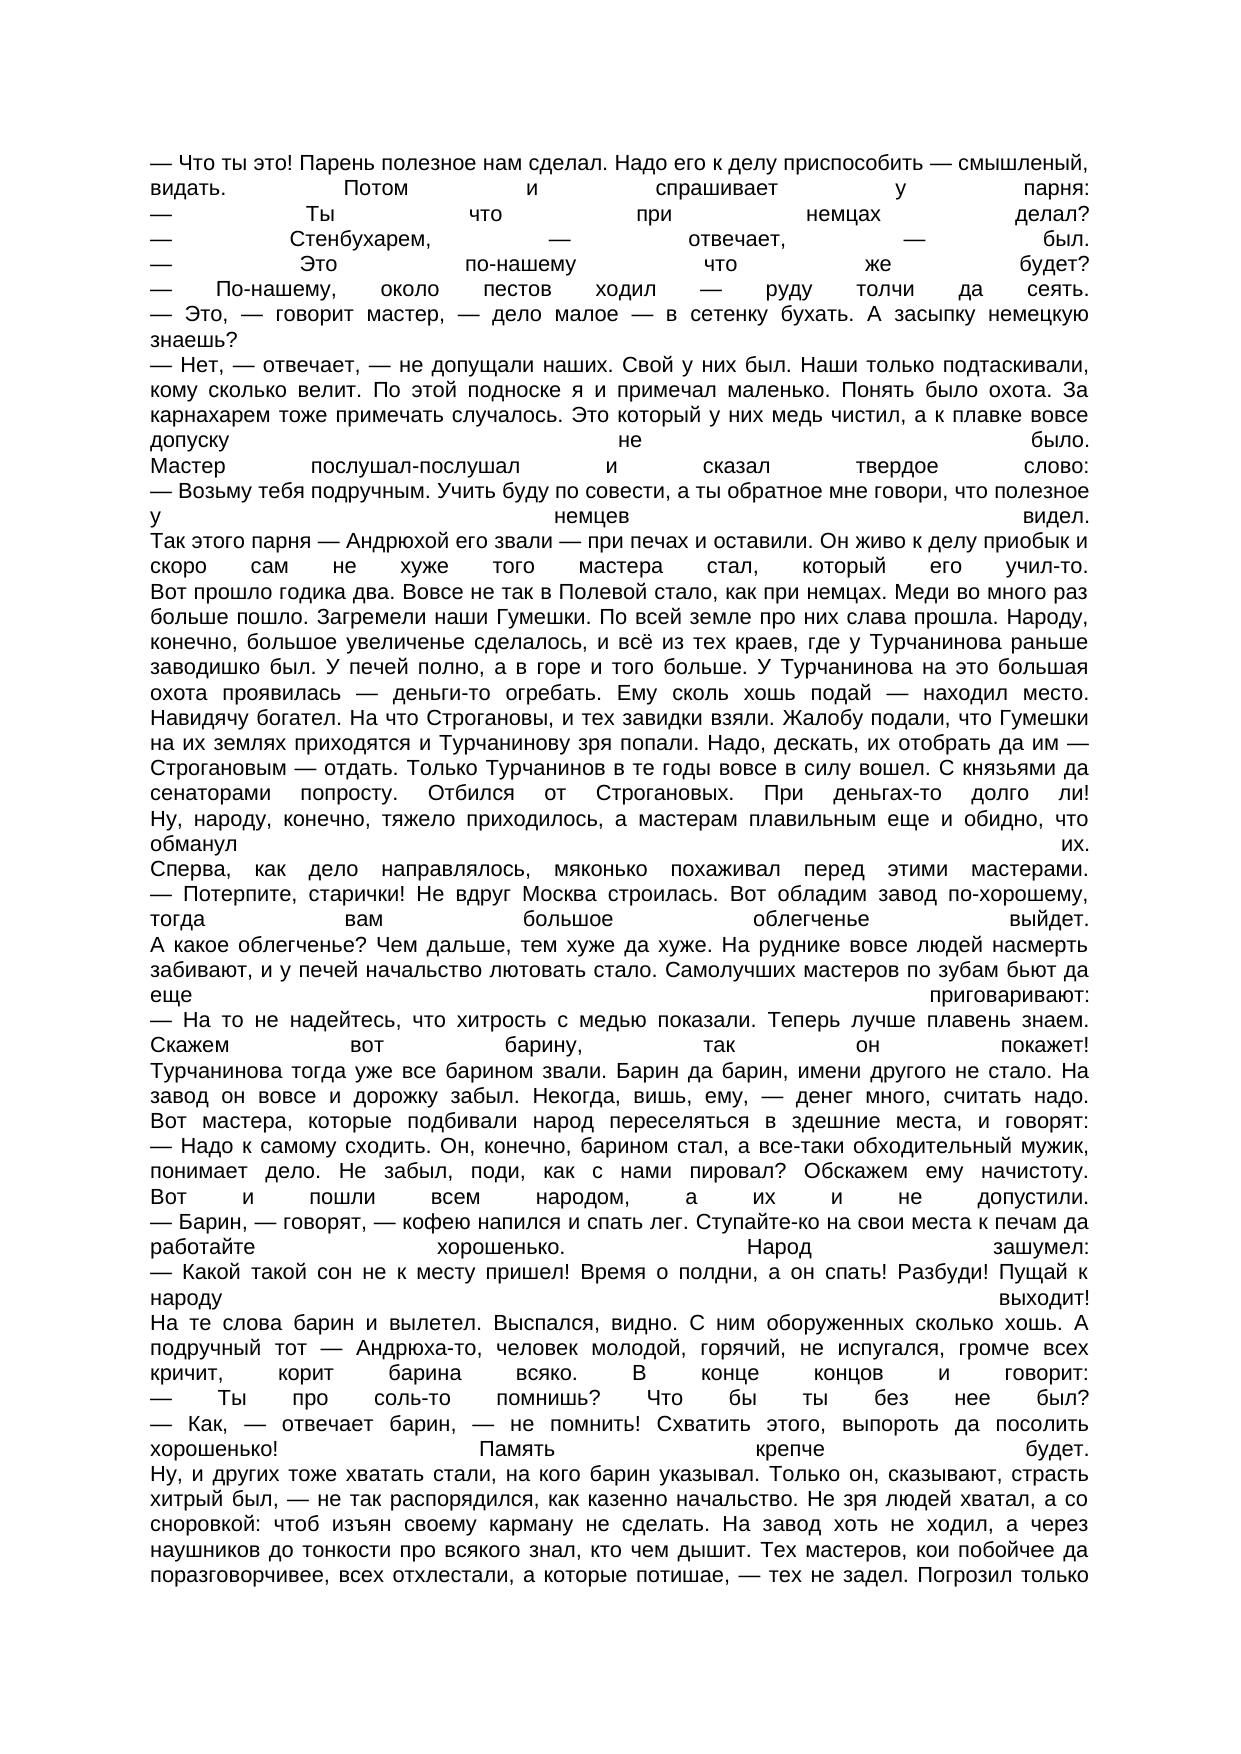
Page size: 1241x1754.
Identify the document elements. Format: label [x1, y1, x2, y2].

text [150, 150, 1090, 1587]
